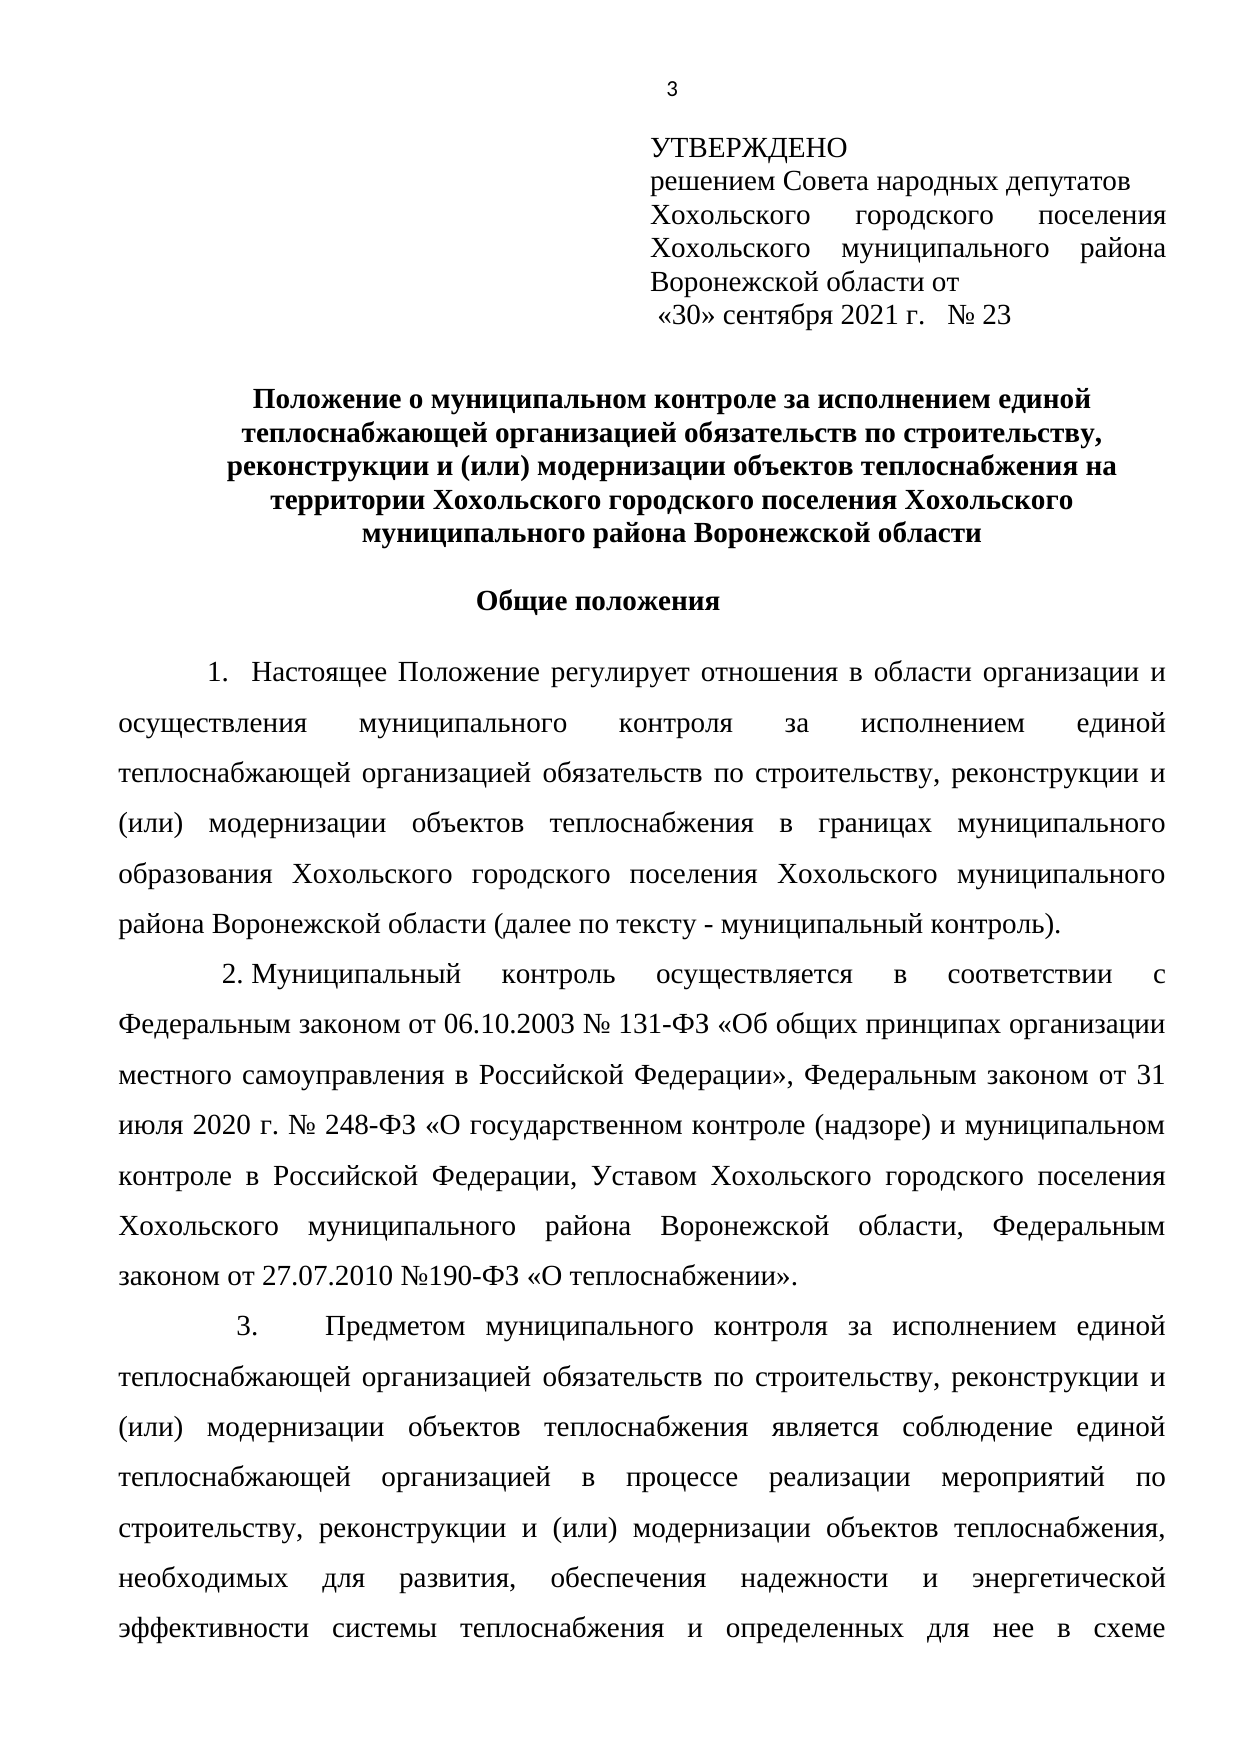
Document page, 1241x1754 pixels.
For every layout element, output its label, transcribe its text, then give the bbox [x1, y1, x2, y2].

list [118, 1308, 1167, 1644]
text Хохольского городского поселения Хохольского муниципального района Воронежской области от [650, 197, 1167, 297]
list Муниципальный контроль осуществляется в соответствии с Федеральным законом от 06.10.2003 № 131-ФЗ «Об общих принципах организации местного самоуправления в Российской Федерации», Федеральным законом от 31 июля 2020 г. № 248-ФЗ «О государственном контроле (надзоре) и муниципальном контроле в Российской Федерации, Уставом Хохольского городского поселения Хохольского муниципального района Воронежской области, Федеральным законом от 27.07.2010 №190-ФЗ «О теплоснабжении». [118, 956, 1167, 1292]
list Настоящее Положение регулирует отношения в области организации и осуществления муниципального контроля за исполнением единой теплоснабжающей организацией обязательств по строительству, реконструкции и (или) модернизации объектов теплоснабжения в границах муниципального образования Хохольского городского поселения Хохольского муниципального района Воронежской области (далее по тексту - муниципальный контроль). [118, 654, 1167, 939]
text Общие положения [29, 583, 1167, 616]
text Положение о муниципальном контроле за исполнением единой теплоснабжающей организацией обязательств по строительству, реконструкции и (или) модернизации объектов теплоснабжения на территории Хохольского городского поселения Хохольского муниципального района Воронежской области [177, 381, 1167, 549]
text УТВЕРЖДЕНО [650, 130, 1167, 163]
text решением Совета народных депутатов [650, 163, 1167, 197]
text «30» сентября 2021 г. № 23 [650, 297, 1167, 331]
